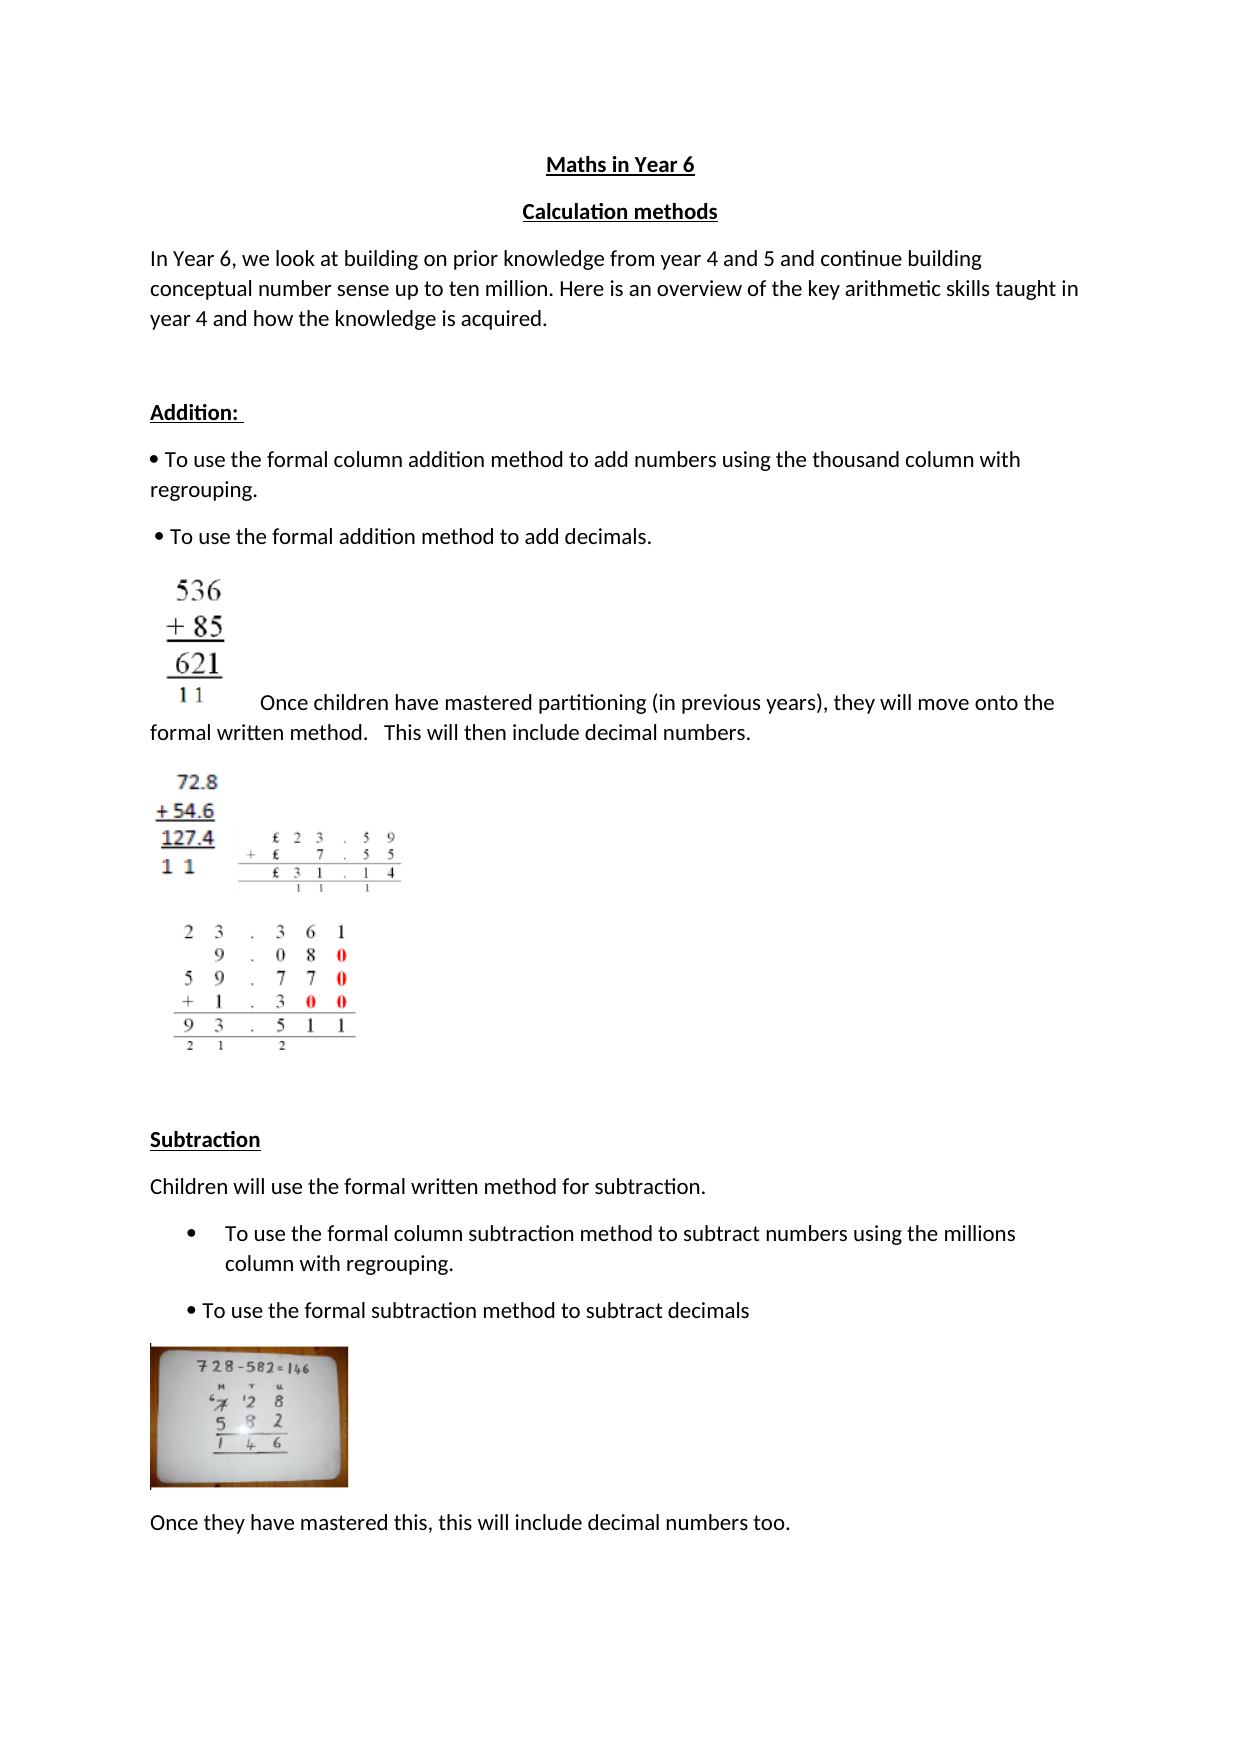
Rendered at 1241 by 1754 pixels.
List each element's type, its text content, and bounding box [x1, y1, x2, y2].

text Once they have mastered this, this will include decimal numbers too. [150, 1508, 1090, 1536]
text Subtraction [150, 1126, 1090, 1153]
text Maths in Year 6 [150, 150, 1090, 178]
text In Year 6, we look at building on prior knowledge from year 4 and 5 and continue building conceptual number sense up to ten million. Here is an overview of the key arithmetic skills taught in year 4 and how the knowledge is acquired. [150, 244, 1090, 332]
picture [150, 1343, 352, 1490]
text Children will use the formal written method for subtraction. [150, 1172, 1090, 1200]
text To use the formal subtraction method to subtract decimals [187, 1296, 1090, 1324]
text To use the formal addition method to add decimals. [150, 522, 1090, 550]
list To use the formal column subtraction method to subtract numbers using the millions column with regrouping. [187, 1219, 1090, 1277]
text To use the formal column addition method to add numbers using the thousand column with regrouping. [150, 445, 1090, 503]
picture [150, 764, 407, 1060]
text Once children have mastered partitioning (in previous years), they will move onto the formal written method. This will then include decimal numbers. [150, 569, 1090, 746]
text Calculation methods [150, 197, 1090, 225]
text Addition: [150, 398, 1090, 426]
picture [150, 568, 260, 710]
